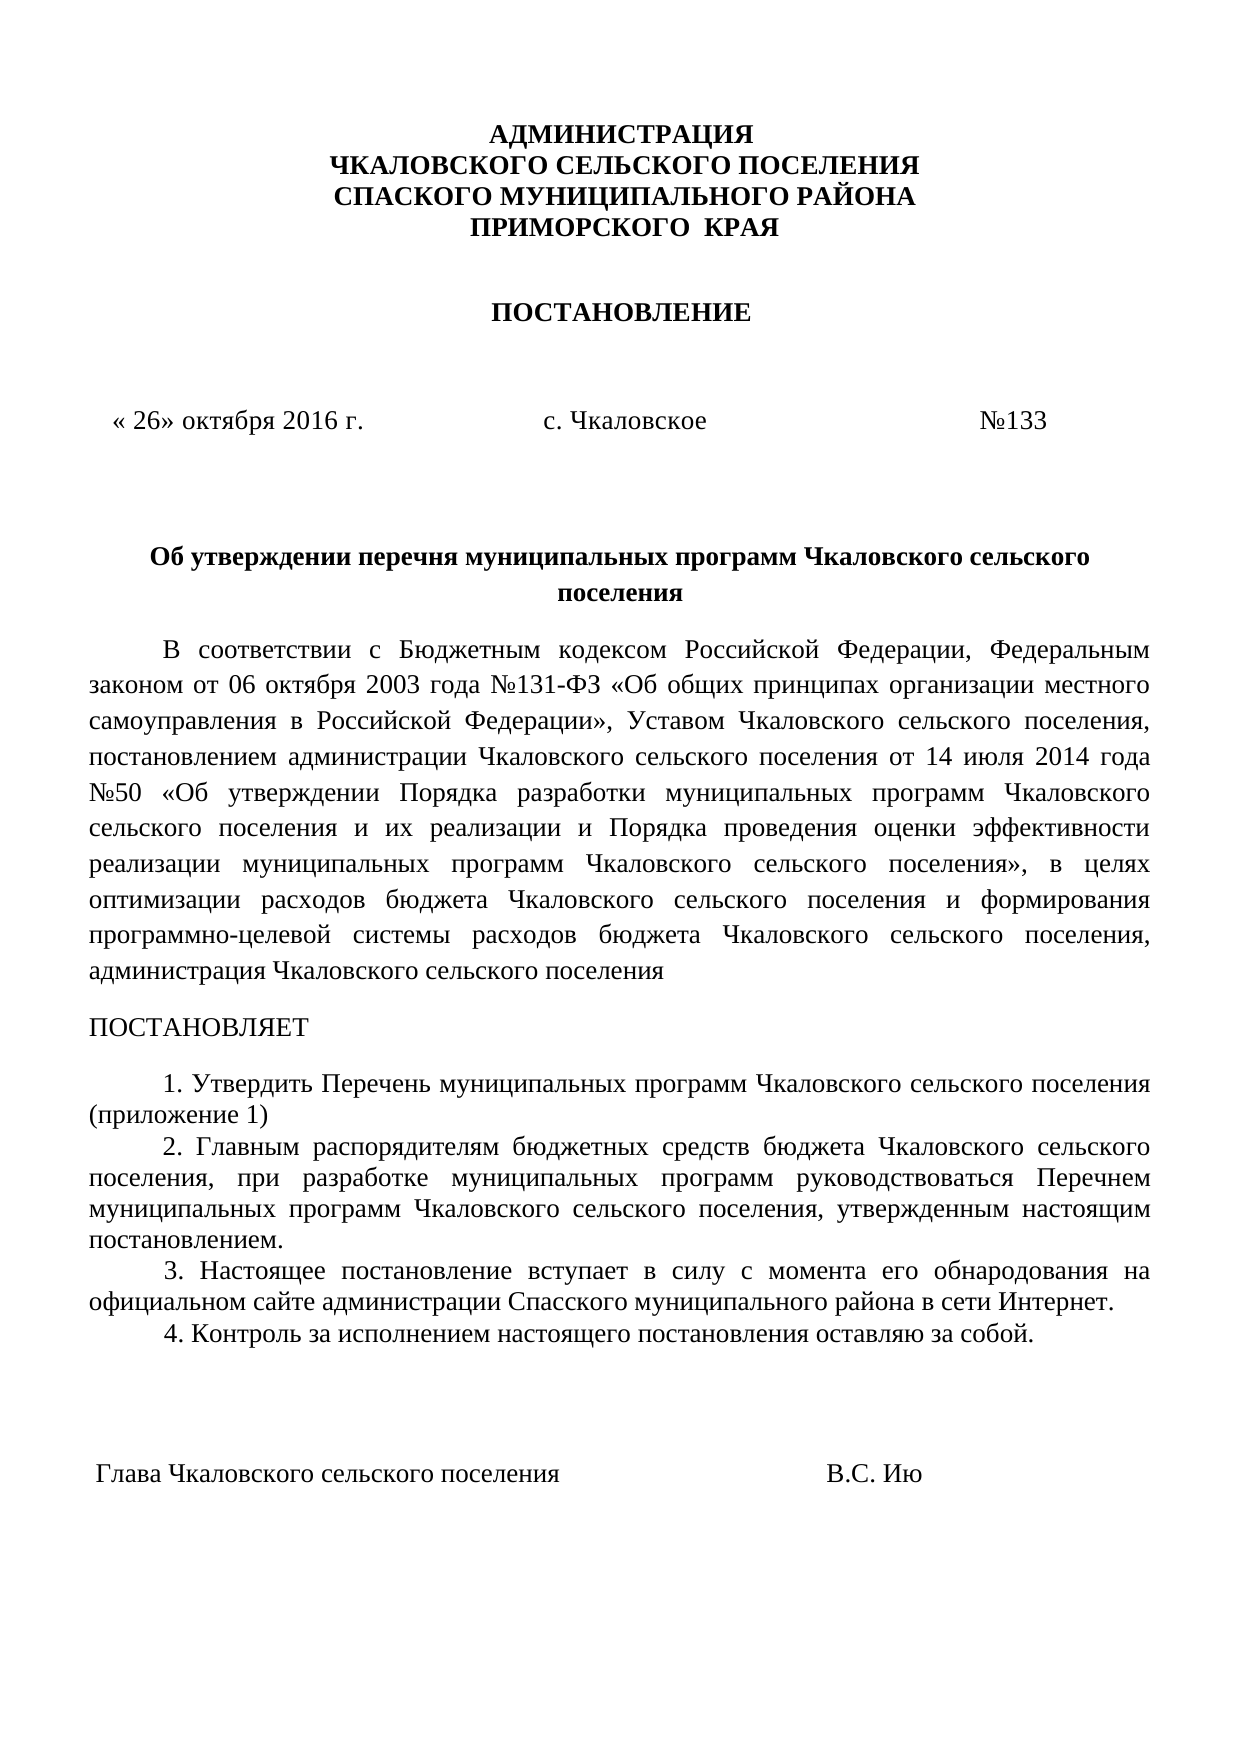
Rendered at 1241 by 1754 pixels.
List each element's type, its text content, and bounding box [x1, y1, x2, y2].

subtitle ПОСТАНОВЛЕНИЕ [91, 297, 1152, 328]
text Об утверждении перечня муниципальных программ Чкаловского сельского поселения [89, 541, 1152, 607]
text « 26» октября 2016 г. с. Чкаловское №133 [112, 388, 1141, 440]
text ПОСТАНОВЛЯЕТ [89, 1011, 1152, 1042]
text В соответствии с Бюджетным кодексом Российской Федерации, Федеральным законом от 06 октября 2003 года №131-ФЗ «Об общих принципах организации местного самоуправления в Российской Федерации», Уставом Чкаловского сельского поселения, постановлением администрации Чкаловского сельского поселения от 14 июля 2014 года №50 «Об утверждении Порядка разработки муниципальных программ Чкаловского сельского поселения и их реализации и Порядка проведения оценки эффективности реализации муниципальных программ Чкаловского сельского поселения», в целях оптимизации расходов бюджета Чкаловского сельского поселения и формирования программно-целевой системы расходов бюджета Чкаловского сельского поселения, администрация Чкаловского сельского поселения [89, 633, 1152, 986]
text Глава Чкаловского сельского поселения В.С. Ию [89, 1457, 1152, 1488]
list 2. Главным распорядителям бюджетных средств бюджета Чкаловского сельского поселения, при разработке муниципальных программ руководствоваться Перечнем муниципальных программ Чкаловского сельского поселения, утвержденным настоящим постановлением. [89, 1130, 1152, 1254]
text 3. Настоящее постановление вступает в силу с момента его обнародования на официальном сайте администрации Спасского муниципального района в сети Интернет. [89, 1254, 1152, 1317]
text ЧКАЛОВСКОГО СЕЛЬСКОГО ПОСЕЛЕНИЯ [91, 149, 1152, 180]
text СПАСКОГО МУНИЦИПАЛЬНОГО РАЙОНА [91, 180, 1152, 212]
text АДМИНИСТРАЦИЯ [91, 118, 1152, 149]
list 1. Утвердить Перечень муниципальных программ Чкаловского сельского поселения (приложение 1) [89, 1067, 1152, 1130]
text 4. Контроль за исполнением настоящего постановления оставляю за собой. [89, 1317, 1152, 1348]
text ПРИМОРСКОГО КРАЯ [98, 212, 1152, 243]
